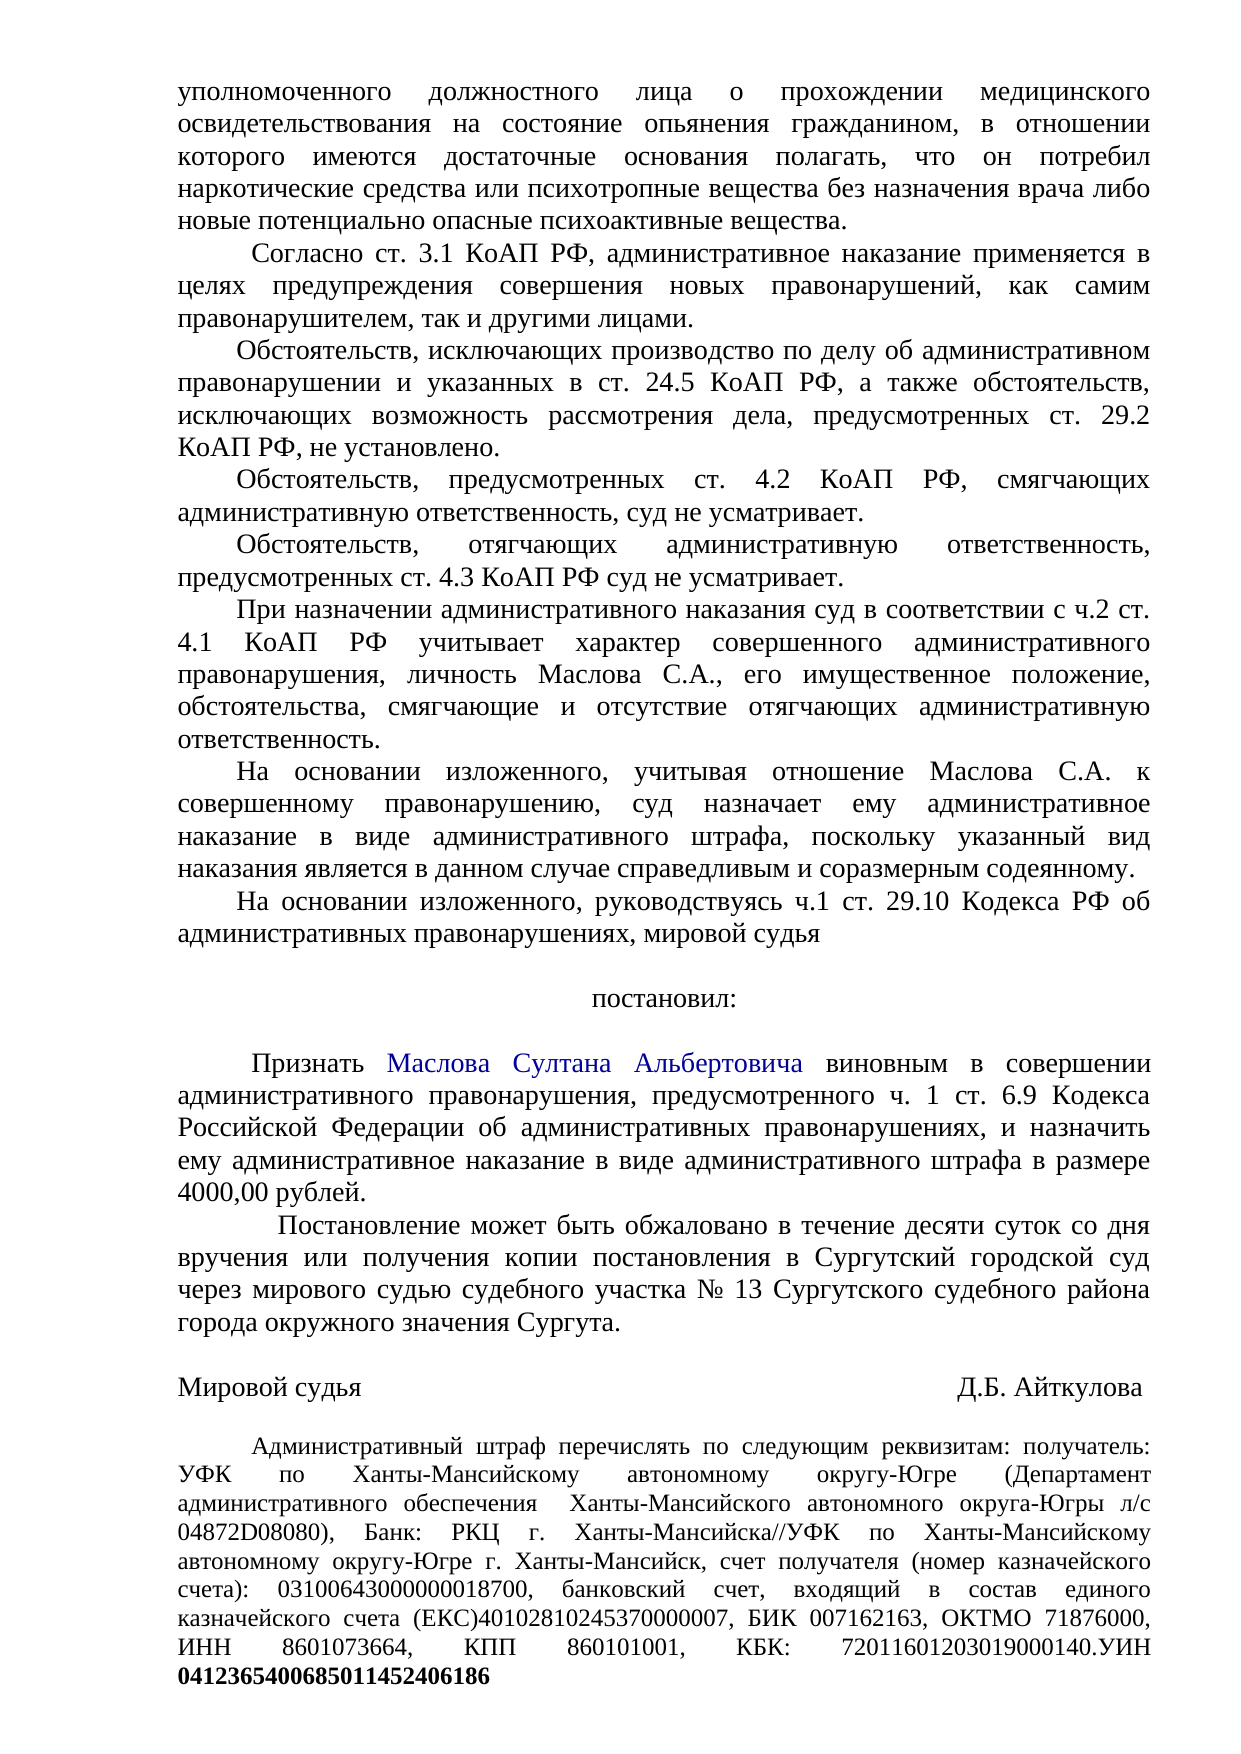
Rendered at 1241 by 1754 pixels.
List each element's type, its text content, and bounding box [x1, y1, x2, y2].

text Обстоятельств, предусмотренных ст. 4.2 КоАП РФ, смягчающих административную ответственность, суд не усматривает. [177, 463, 1152, 527]
text Признать Маслова Султана Альбертовича виновным в совершении административного правонарушения, предусмотренного ч. 1 ст. 6.9 Кодекса Российской Федерации об административных правонарушениях, и назначить ему административное наказание в виде административного штрафа в размере 4000,00 рублей. [177, 1046, 1152, 1208]
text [177, 74, 1152, 236]
text На основании изложенного, учитывая отношение Маслова С.А. к совершенному правонарушению, суд назначает ему административное наказание в виде административного штрафа, поскольку указанный вид наказания является в данном случае справедливым и соразмерным содеянному. [177, 754, 1152, 884]
text постановил: [177, 981, 1152, 1013]
text На основании изложенного, руководствуясь ч.1 ст. 29.10 Кодекса РФ об административных правонарушениях, мировой судья [177, 884, 1152, 948]
text Согласно ст. 3.1 КоАП РФ, административное наказание применяется в целях предупреждения совершения новых правонарушений, как самим правонарушителем, так и другими лицами. [177, 236, 1152, 333]
text Мировой судья Д.Б. Айткулова [177, 1370, 1152, 1402]
text Обстоятельств, отягчающих административную ответственность, предусмотренных ст. 4.3 КоАП РФ суд не усматривает. [177, 527, 1152, 592]
text Административный штраф перечислять по следующим реквизитам: получатель: УФК по Ханты-Мансийскому автономному округу-Югре (Департамент административного обеспечения Ханты-Мансийского автономного округа-Югры л/с 04872D08080), Банк: РКЦ г. Ханты-Мансийска//УФК по Ханты-Мансийскому автономному округу-Югре г. Ханты-Мансийск, счет получателя (номер казначейского счета): 03100643000000018700, банковский счет, входящий в состав единого казначейского счета (ЕКС)40102810245370000007, БИК 007162163, ОКТМО 71876000, ИНН 8601073664, КПП 860101001, КБК: 72011601203019000140.УИН 0412365400685011452406186 [177, 1431, 1152, 1689]
text Постановление может быть обжаловано в течение десяти суток со дня вручения или получения копии постановления в Сургутский городской суд через мирового судью судебного участка № 13 Сургутского судебного района города окружного значения Сургута. [177, 1208, 1152, 1337]
text Обстоятельств, исключающих производство по делу об административном правонарушении и указанных в ст. 24.5 КоАП РФ, а также обстоятельств, исключающих возможность рассмотрения дела, предусмотренных ст. 29.2 КоАП РФ, не установлено. [177, 333, 1152, 463]
text При назначении административного наказания суд в соответствии с ч.2 ст. 4.1 КоАП РФ учитывает характер совершенного административного правонарушения, личность Маслова С.А., его имущественное положение, обстоятельства, смягчающие и отсутствие отягчающих административную ответственность. [177, 592, 1152, 754]
